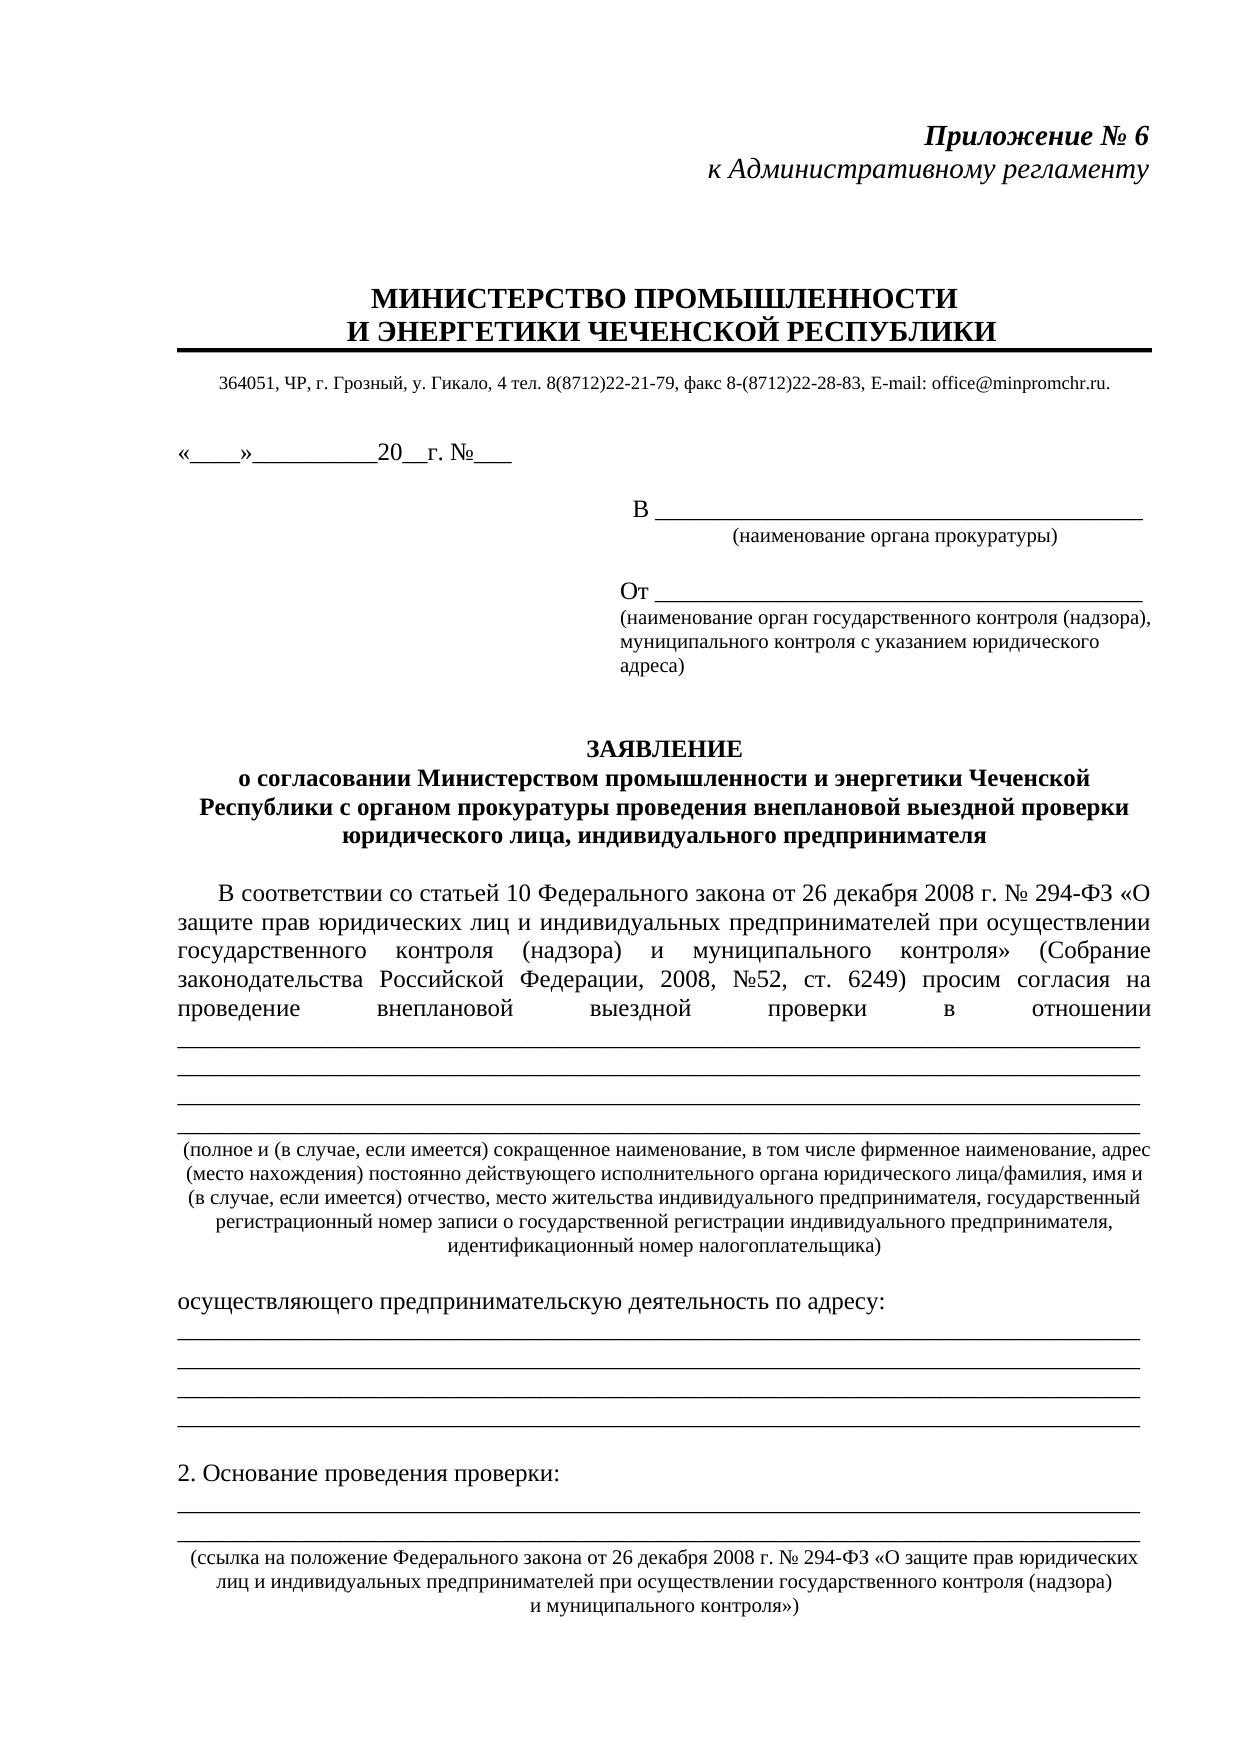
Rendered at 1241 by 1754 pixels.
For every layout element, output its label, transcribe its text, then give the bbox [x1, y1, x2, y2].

text В _______________________________________ [620, 494, 1152, 523]
text «____»__________20__г. №___ [177, 437, 1152, 466]
text и муниципального контроля») [177, 1593, 1152, 1617]
text к Административному регламенту [177, 152, 1152, 185]
text 2. Основание проведения проверки: [177, 1458, 1152, 1487]
text (полное и (в случае, если имеется) сокращенное наименование, в том числе фирменное наименование, адрес (место нахождения) постоянно действующего исполнительного органа юридического лица/фамилия, имя и (в случае, если имеется) отчество, место жительства индивидуального предпринимателя, государственный регистрационный номер записи о государственной регистрации индивидуального предпринимателя, идентификационный номер налогоплательщика) [177, 1137, 1152, 1257]
text И ЭНЕРГЕТИКИ ЧЕЧЕНСКОЙ РЕСПУБЛИКИ [177, 314, 1152, 348]
text 364051, ЧР, г. Грозный, у. Гикало, 4 тел. 8(8712)22-21-79, факс 8-(8712)22-28-83, E-mail: office@minpromchr.ru. [177, 372, 1152, 394]
text __________________________________________________________________________________________________________________________________________________________ [177, 1487, 1152, 1544]
text (наименование орган государственного контроля (надзора), муниципального контроля с указанием юридического адреса) [620, 604, 1152, 677]
text В соответствии со статьей 10 Федерального закона от 26 декабря 2008 г. № 294-ФЗ «О защите прав юридических лиц и индивидуальных предпринимателей при осуществлении государственного контроля (надзора) и муниципального контроля» (Собрание законодательства Российской Федерации, 2008, №52, ст. 6249) просим согласия на проведение внеплановой выездной проверки в отношении ____________________________________________________________________________________________________________________________________________________________________________________________________________________________________________________________________________________________________________________ [177, 878, 1152, 1137]
text ЗАЯВЛЕНИЕ [177, 734, 1152, 763]
text юридического лица, индивидуального предпринимателя [177, 821, 1152, 849]
text МИНИСТЕРСТВО ПРОМЫШЛЕННОСТИ [177, 281, 1152, 314]
text Приложение № 6 [177, 118, 1152, 152]
text (наименование органа прокуратуры) [620, 523, 1152, 547]
text От _______________________________________ [620, 576, 1152, 604]
text о согласовании Министерством промышленности и энергетики Чеченской Республики с органом прокуратуры проведения внеплановой выездной проверки [177, 763, 1152, 821]
text осуществляющего предпринимательскую деятельность по адресу: ____________________________________________________________________________________________________________________________________________________________________________________________________________________________________________________________________________________________________________________ [177, 1286, 1152, 1429]
text (ссылка на положение Федерального закона от 26 декабря 2008 г. № 294-ФЗ «О защите прав юридических лиц и индивидуальных предпринимателей при осуществлении государственного контроля (надзора) [177, 1544, 1152, 1593]
